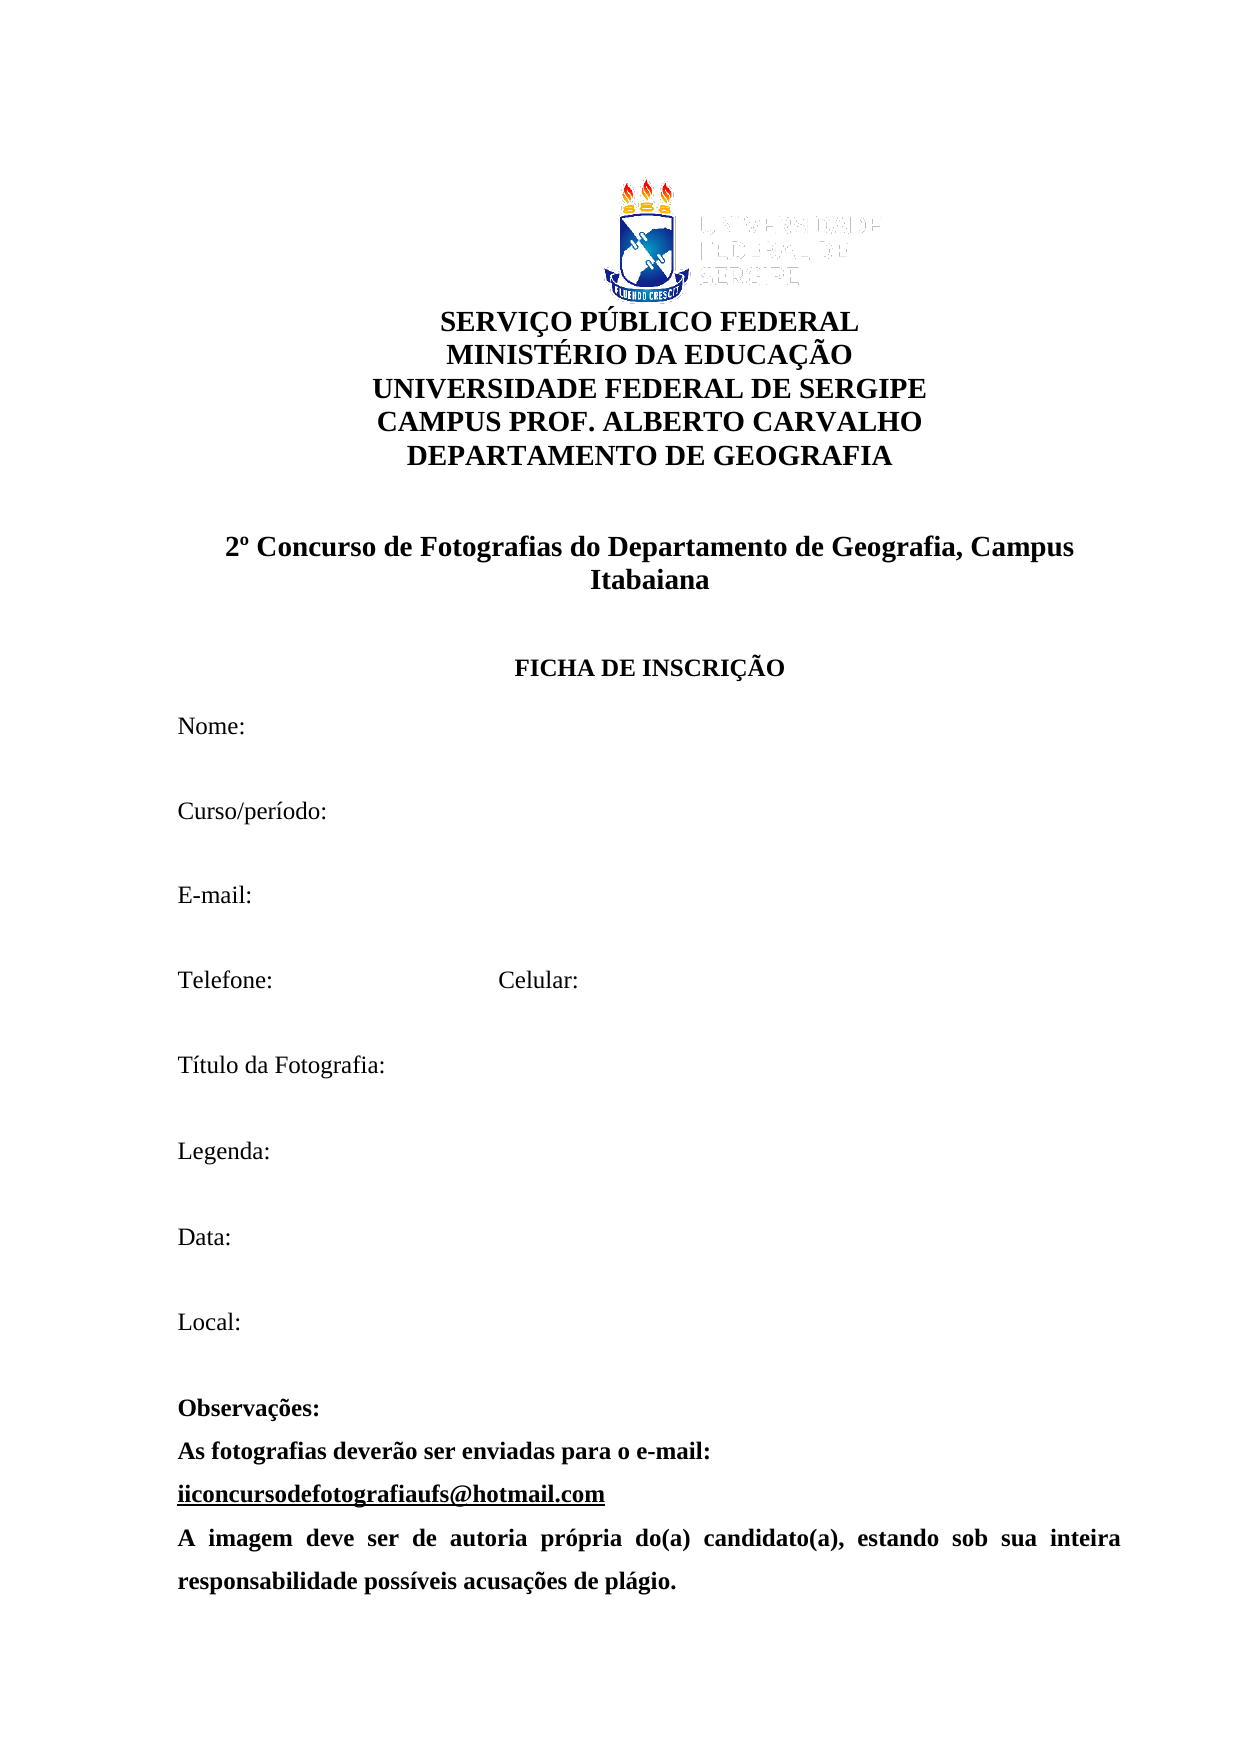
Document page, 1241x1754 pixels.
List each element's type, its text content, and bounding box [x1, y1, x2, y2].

text A imagem deve ser de autoria própria do(a) candidato(a), estando sob sua inteira responsabilidade possíveis acusações de plágio. [177, 1523, 1122, 1594]
text CAMPUS PROF. ALBERTO CARVALHO [177, 404, 1122, 438]
text SERVIÇO PÚBLICO FEDERAL [177, 304, 1122, 337]
text Título da Fotografia: [177, 1050, 1122, 1078]
text As fotografias deverão ser enviadas para o e-mail: iiconcursodefotografiaufs@hotmail.com [177, 1436, 1122, 1508]
text Local: [177, 1307, 1122, 1336]
text 2º Concurso de Fotografias do Departamento de Geografia, Campus Itabaiana [177, 529, 1122, 596]
text MINISTÉRIO DA EDUCAÇÃO [177, 337, 1122, 371]
text Legenda: [177, 1136, 1122, 1165]
text Telefone: Celular: [177, 965, 1122, 1036]
text UNIVERSIDADE FEDERAL DE SERGIPE [177, 371, 1122, 404]
text FICHA DE INSCRIÇÃO [177, 653, 1122, 682]
text Observações: [177, 1393, 1122, 1422]
text Nome: [177, 711, 1122, 782]
picture [602, 177, 881, 304]
text Data: [177, 1222, 1122, 1293]
text DEPARTAMENTO DE GEOGRAFIA [177, 438, 1122, 471]
text Curso/período: [177, 796, 1122, 866]
text E-mail: [177, 880, 1122, 951]
